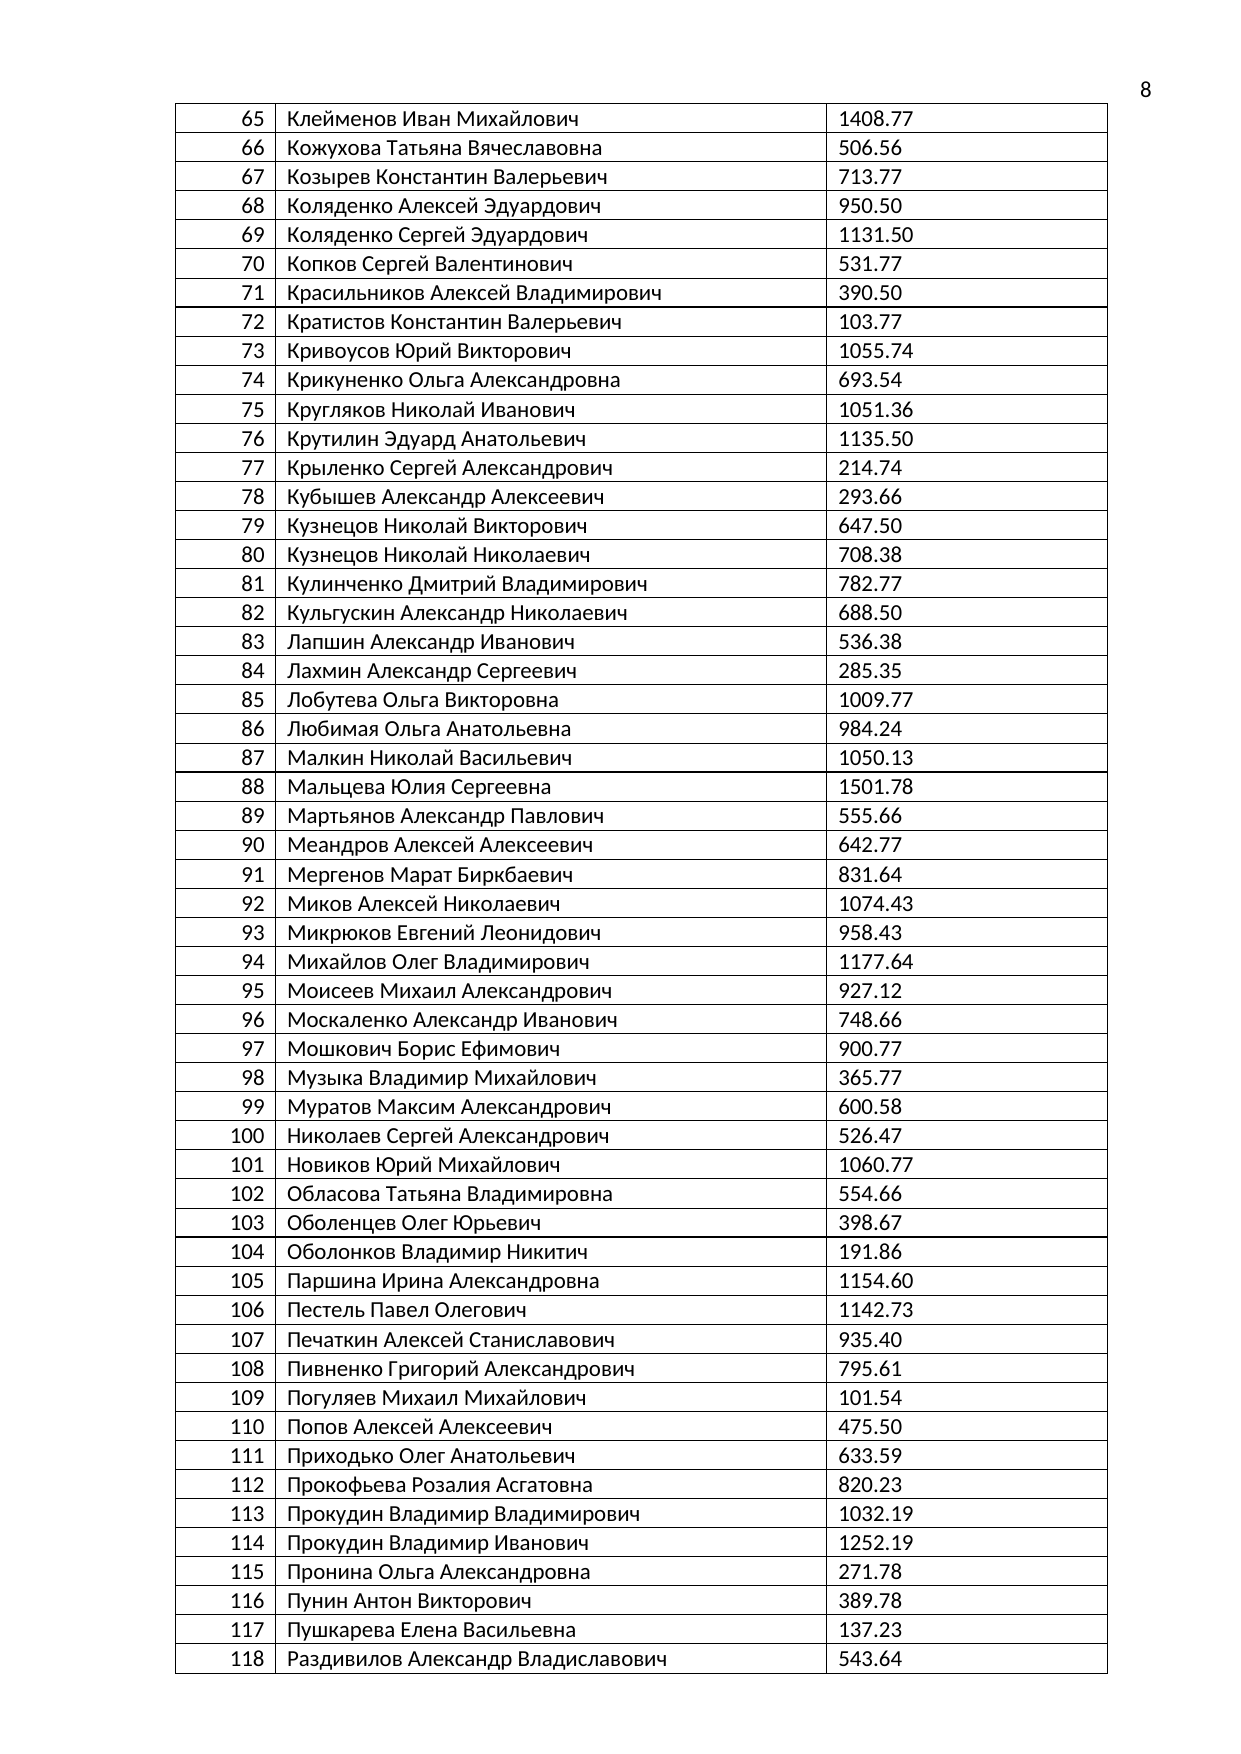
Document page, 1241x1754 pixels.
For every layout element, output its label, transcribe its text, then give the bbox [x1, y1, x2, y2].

table_cell 70 [176, 249, 275, 277]
table_cell Кубышев Александр Алексеевич [276, 482, 826, 510]
table_cell 1131.50 [827, 220, 1107, 248]
table_cell Копков Сергей Валентинович [276, 249, 826, 277]
table_cell Кульгускин Александр Николаевич [276, 598, 826, 626]
table_cell 116 [176, 1586, 275, 1614]
table_cell 137.23 [827, 1615, 1107, 1643]
table_cell 927.12 [827, 976, 1107, 1004]
table_cell 103.77 [827, 308, 1107, 336]
table_cell 75 [176, 395, 275, 423]
table_cell 100 [176, 1121, 275, 1149]
table_cell 91 [176, 860, 275, 888]
table_cell 94 [176, 947, 275, 975]
table_cell Пушкарева Елена Васильевна [276, 1615, 826, 1643]
table_cell 1051.36 [827, 395, 1107, 423]
table_cell Лапшин Александр Иванович [276, 627, 826, 655]
table_cell 106 [176, 1296, 275, 1324]
table_cell Николаев Сергей Александрович [276, 1121, 826, 1149]
table_cell Паршина Ирина Александровна [276, 1267, 826, 1294]
table_cell 101.54 [827, 1383, 1107, 1411]
table_cell 73 [176, 337, 275, 364]
table_cell Меандров Алексей Алексеевич [276, 831, 826, 859]
table_cell 97 [176, 1034, 275, 1062]
table_cell Обласова Татьяна Владимировна [276, 1179, 826, 1207]
table_cell 390.50 [827, 279, 1107, 306]
table_cell Пивненко Григорий Александрович [276, 1354, 826, 1382]
table_cell 107 [176, 1325, 275, 1353]
table_cell 543.64 [827, 1644, 1107, 1672]
table_cell 69 [176, 220, 275, 248]
table_cell 74 [176, 366, 275, 394]
table_cell 708.38 [827, 540, 1107, 568]
table_cell Коляденко Алексей Эдуардович [276, 191, 826, 219]
table_cell Козырев Константин Валерьевич [276, 162, 826, 190]
table_cell Малкин Николай Васильевич [276, 744, 826, 771]
table_cell 531.77 [827, 249, 1107, 277]
table_cell 191.86 [827, 1238, 1107, 1266]
table_cell 935.40 [827, 1325, 1107, 1353]
table_cell Прокудин Владимир Иванович [276, 1528, 826, 1556]
table_cell 66 [176, 133, 275, 161]
table_cell 271.78 [827, 1557, 1107, 1585]
table_cell 108 [176, 1354, 275, 1382]
table_cell Погуляев Михаил Михайлович [276, 1383, 826, 1411]
table_cell Пестель Павел Олегович [276, 1296, 826, 1324]
table_cell 365.77 [827, 1063, 1107, 1091]
table_cell Моисеев Михаил Александрович [276, 976, 826, 1004]
table_cell 647.50 [827, 511, 1107, 539]
table_cell 114 [176, 1528, 275, 1556]
table_cell 80 [176, 540, 275, 568]
table_cell 1408.77 [827, 104, 1107, 132]
table_cell Михайлов Олег Владимирович [276, 947, 826, 975]
table_cell 1142.73 [827, 1296, 1107, 1324]
table_cell 96 [176, 1005, 275, 1033]
table_cell 82 [176, 598, 275, 626]
table_cell Кожухова Татьяна Вячеславовна [276, 133, 826, 161]
table_cell 88 [176, 773, 275, 801]
table_cell Пронина Ольга Александровна [276, 1557, 826, 1585]
table_cell Музыка Владимир Михайлович [276, 1063, 826, 1091]
table_cell 115 [176, 1557, 275, 1585]
table_cell Мальцева Юлия Сергеевна [276, 773, 826, 801]
table_cell 87 [176, 744, 275, 771]
table_cell 98 [176, 1063, 275, 1091]
table_cell Кратистов Константин Валерьевич [276, 308, 826, 336]
table_cell Коляденко Сергей Эдуардович [276, 220, 826, 248]
table_cell 95 [176, 976, 275, 1004]
table_cell 1135.50 [827, 424, 1107, 452]
table_cell Приходько Олег Анатольевич [276, 1441, 826, 1469]
table_cell 1074.43 [827, 889, 1107, 917]
table_cell 77 [176, 453, 275, 481]
table_cell Лахмин Александр Сергеевич [276, 656, 826, 684]
table_cell 285.35 [827, 656, 1107, 684]
table_cell Крыленко Сергей Александрович [276, 453, 826, 481]
table_cell 389.78 [827, 1586, 1107, 1614]
table_cell Красильников Алексей Владимирович [276, 279, 826, 306]
table_cell Оболенцев Олег Юрьевич [276, 1209, 826, 1236]
table_cell 782.77 [827, 569, 1107, 597]
table_cell 214.74 [827, 453, 1107, 481]
table_cell Кулинченко Дмитрий Владимирович [276, 569, 826, 597]
table_cell Кузнецов Николай Николаевич [276, 540, 826, 568]
table_cell 118 [176, 1644, 275, 1672]
table_cell 99 [176, 1092, 275, 1120]
table_cell 90 [176, 831, 275, 859]
table_cell 555.66 [827, 802, 1107, 829]
table_cell 642.77 [827, 831, 1107, 859]
table_cell 958.43 [827, 918, 1107, 946]
table_cell 713.77 [827, 162, 1107, 190]
table_cell 1177.64 [827, 947, 1107, 975]
table_cell 86 [176, 714, 275, 742]
table_cell Попов Алексей Алексеевич [276, 1412, 826, 1440]
table_cell 101 [176, 1150, 275, 1178]
table_cell Новиков Юрий Михайлович [276, 1150, 826, 1178]
table_cell Лобутева Ольга Викторовна [276, 685, 826, 713]
table_cell 950.50 [827, 191, 1107, 219]
table_cell Оболонков Владимир Никитич [276, 1238, 826, 1266]
table_cell 76 [176, 424, 275, 452]
table_cell 93 [176, 918, 275, 946]
table_cell 65 [176, 104, 275, 132]
table_cell 748.66 [827, 1005, 1107, 1033]
table_cell 1055.74 [827, 337, 1107, 364]
table_cell 900.77 [827, 1034, 1107, 1062]
table_cell 984.24 [827, 714, 1107, 742]
table_cell 111 [176, 1441, 275, 1469]
table_cell Раздивилов Александр Владиславович [276, 1644, 826, 1672]
table_cell 1009.77 [827, 685, 1107, 713]
table_cell 293.66 [827, 482, 1107, 510]
table_cell Любимая Ольга Анатольевна [276, 714, 826, 742]
table_cell 89 [176, 802, 275, 829]
table_cell 795.61 [827, 1354, 1107, 1382]
table_cell 398.67 [827, 1209, 1107, 1236]
table_cell Миков Алексей Николаевич [276, 889, 826, 917]
table_cell 104 [176, 1238, 275, 1266]
table_cell Печаткин Алексей Станиславович [276, 1325, 826, 1353]
table_cell 92 [176, 889, 275, 917]
table_cell 536.38 [827, 627, 1107, 655]
table_cell 554.66 [827, 1179, 1107, 1207]
table_cell 117 [176, 1615, 275, 1643]
table_cell 67 [176, 162, 275, 190]
table_cell Пунин Антон Викторович [276, 1586, 826, 1614]
table_cell 633.59 [827, 1441, 1107, 1469]
table_cell 112 [176, 1470, 275, 1498]
table_cell 72 [176, 308, 275, 336]
table_cell 831.64 [827, 860, 1107, 888]
table_cell 1501.78 [827, 773, 1107, 801]
table_cell Мартьянов Александр Павлович [276, 802, 826, 829]
table_cell 526.47 [827, 1121, 1107, 1149]
table_cell 1252.19 [827, 1528, 1107, 1556]
table_cell 79 [176, 511, 275, 539]
table_cell Крутилин Эдуард Анатольевич [276, 424, 826, 452]
table_cell 68 [176, 191, 275, 219]
table_cell Мергенов Марат Биркбаевич [276, 860, 826, 888]
table_cell Микрюков Евгений Леонидович [276, 918, 826, 946]
table_cell 105 [176, 1267, 275, 1294]
table_cell Мошкович Борис Ефимович [276, 1034, 826, 1062]
table_cell 83 [176, 627, 275, 655]
table_cell 109 [176, 1383, 275, 1411]
table_cell Москаленко Александр Иванович [276, 1005, 826, 1033]
table_cell 475.50 [827, 1412, 1107, 1440]
table_cell Кругляков Николай Иванович [276, 395, 826, 423]
table_cell 85 [176, 685, 275, 713]
table_cell 1032.19 [827, 1499, 1107, 1527]
table_cell 1154.60 [827, 1267, 1107, 1294]
table_cell 688.50 [827, 598, 1107, 626]
table_cell Муратов Максим Александрович [276, 1092, 826, 1120]
table_cell 506.56 [827, 133, 1107, 161]
table_cell 78 [176, 482, 275, 510]
table_cell 103 [176, 1209, 275, 1236]
table_cell 113 [176, 1499, 275, 1527]
table_cell Кривоусов Юрий Викторович [276, 337, 826, 364]
table_cell 110 [176, 1412, 275, 1440]
table_cell Прокофьева Розалия Асгатовна [276, 1470, 826, 1498]
table_cell 1060.77 [827, 1150, 1107, 1178]
table_cell Клейменов Иван Михайлович [276, 104, 826, 132]
table_cell 600.58 [827, 1092, 1107, 1120]
table_cell 1050.13 [827, 744, 1107, 771]
table_cell 84 [176, 656, 275, 684]
table_cell Прокудин Владимир Владимирович [276, 1499, 826, 1527]
table_cell Крикуненко Ольга Александровна [276, 366, 826, 394]
table_cell 81 [176, 569, 275, 597]
table_cell 71 [176, 279, 275, 306]
table_cell 693.54 [827, 366, 1107, 394]
table_cell Кузнецов Николай Викторович [276, 511, 826, 539]
table_cell 820.23 [827, 1470, 1107, 1498]
table_cell 102 [176, 1179, 275, 1207]
